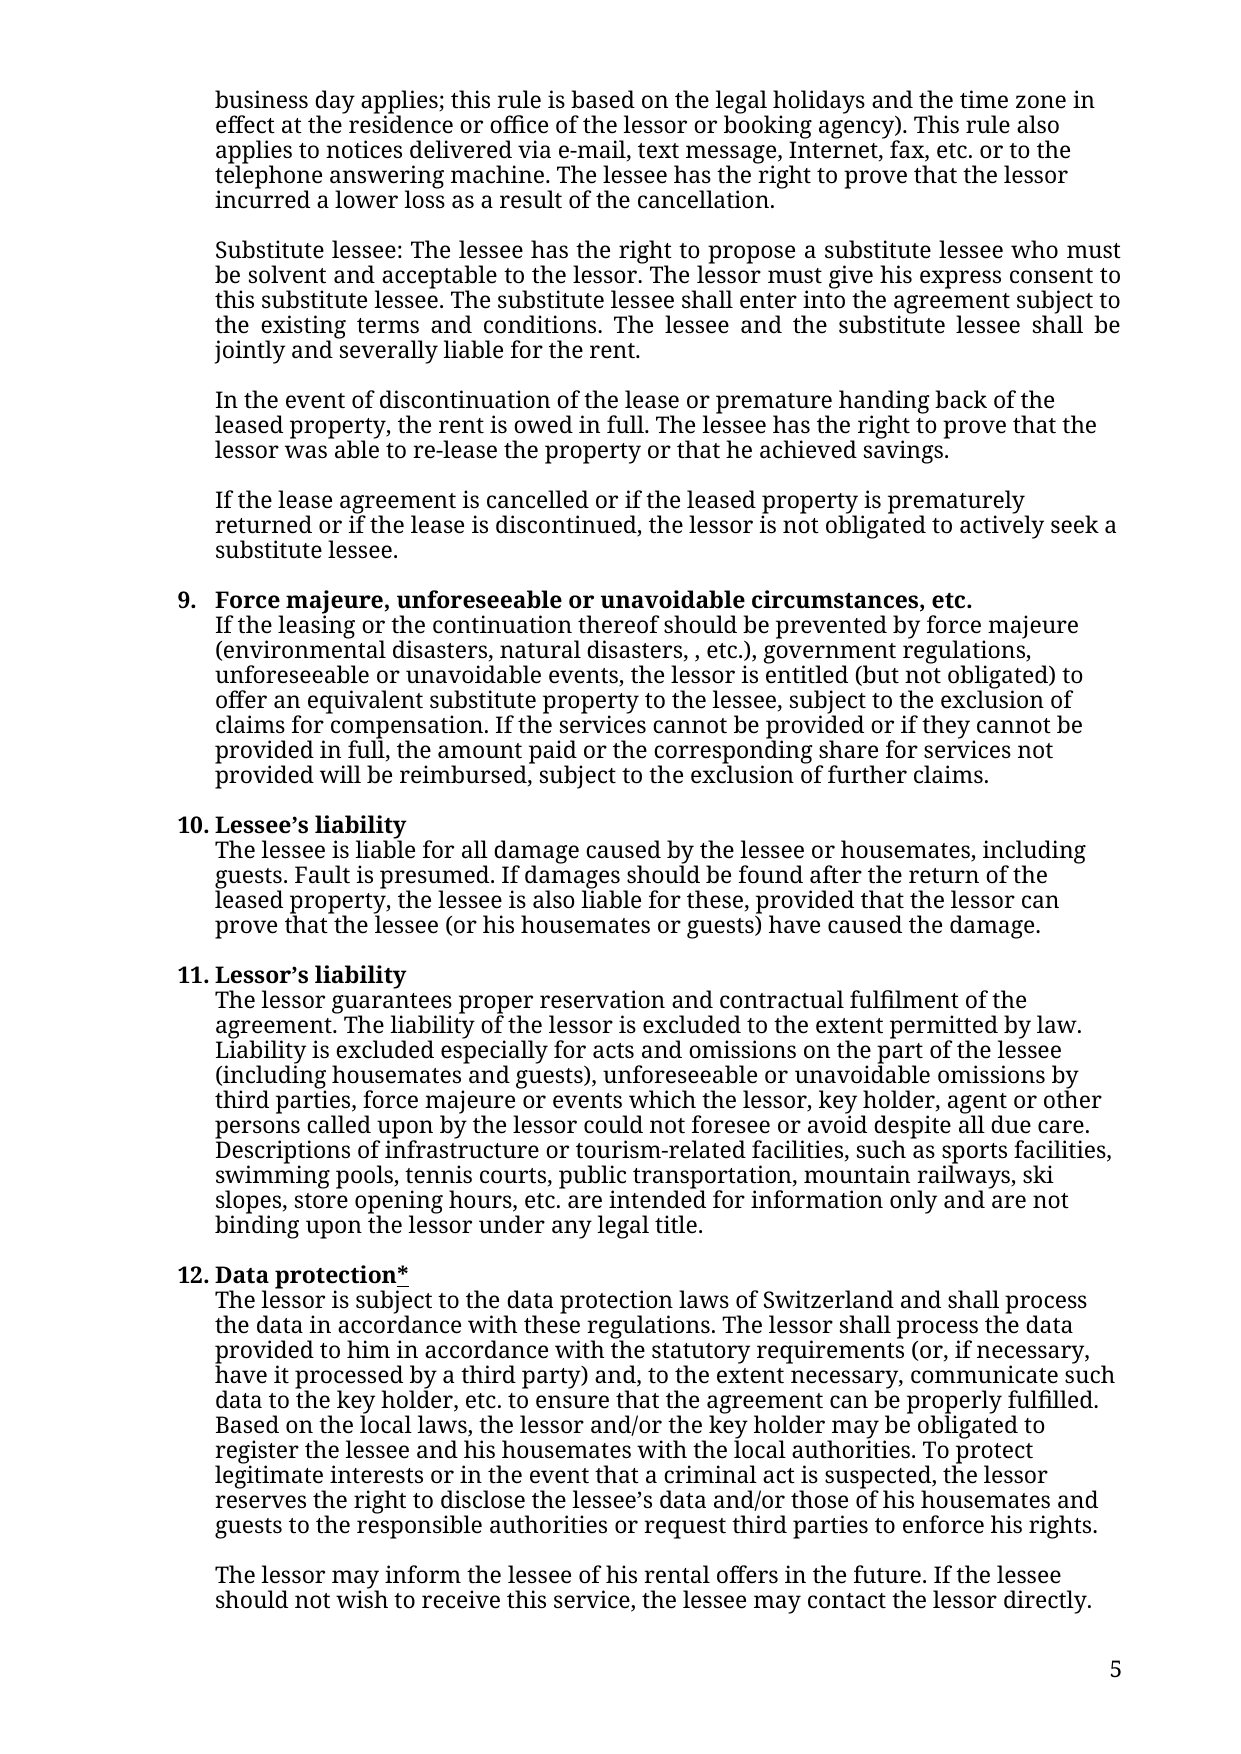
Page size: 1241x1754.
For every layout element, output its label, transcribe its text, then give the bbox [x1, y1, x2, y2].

list Lessee’s liability The lessee is liable for all damage caused by the lessee or housemates, including guests. Fault is presumed. If damages should be found after the return of the leased property, the lessee is also liable for these, provided that the lessor can prove that the lessee (or his housemates or guests) have caused the damage. [177, 814, 1122, 939]
text If the lease agreement is cancelled or if the leased property is prematurely returned or if the lease is discontinued, the lessor is not obligated to actively seek a substitute lessee. [215, 489, 1122, 564]
list Data protection* [177, 1264, 1122, 1289]
text The lessor is subject to the data protection laws of Switzerland and shall process the data in accordance with these regulations. The lessor shall process the data provided to him in accordance with the statutory requirements (or, if necessary, have it processed by a third party) and, to the extent necessary, communicate such data to the key holder, etc. to ensure that the agreement can be properly fulfilled. Based on the local laws, the lessor and/or the key holder may be obligated to register the lessee and his housemates with the local authorities. To protect legitimate interests or in the event that a criminal act is suspected, the lessor reserves the right to disclose the lessee’s data and/or those of his housemates and guests to the responsible authorities or request third parties to enforce his rights. [215, 1289, 1122, 1539]
list Force majeure, unforeseeable or unavoidable circumstances, etc. If the leasing or the continuation thereof should be prevented by force majeure (environmental disasters, natural disasters, , etc.), government regulations, unforeseeable or unavoidable events, the lessor is entitled (but not obligated) to offer an equivalent substitute property to the lessee, subject to the exclusion of claims for compensation. If the services cannot be provided or if they cannot be provided in full, the amount paid or the corresponding share for services not provided will be reimbursed, subject to the exclusion of further claims. [177, 589, 1122, 789]
text In the event of discontinuation of the lease or premature handing back of the leased property, the rent is owed in full. The lessee has the right to prove that the lessor was able to re-lease the property or that he achieved savings. [215, 389, 1122, 464]
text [215, 89, 1122, 214]
list Lessor’s liability [177, 964, 1122, 989]
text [215, 1564, 1122, 1614]
text The lessor guarantees proper reservation and contractual fulfilment of the agreement. The liability of the lessor is excluded to the extent permitted by law. Liability is excluded especially for acts and omissions on the part of the lessee (including housemates and guests), unforeseeable or unavoidable omissions by third parties, force majeure or events which the lessor, key holder, agent or other persons called upon by the lessor could not foresee or avoid despite all due care. Descriptions of infrastructure or tourism-related facilities, such as sports facilities, swimming pools, tennis courts, public transportation, mountain railways, ski slopes, store opening hours, etc. are intended for information only and are not binding upon the lessor under any legal title. [215, 989, 1122, 1264]
text Substitute lessee: The lessee has the right to propose a substitute lessee who must be solvent and acceptable to the lessor. The lessor must give his express consent to this substitute lessee. The substitute lessee shall enter into the agreement subject to the existing terms and conditions. The lessee and the substitute lessee shall be jointly and severally liable for the rent. [215, 239, 1122, 364]
